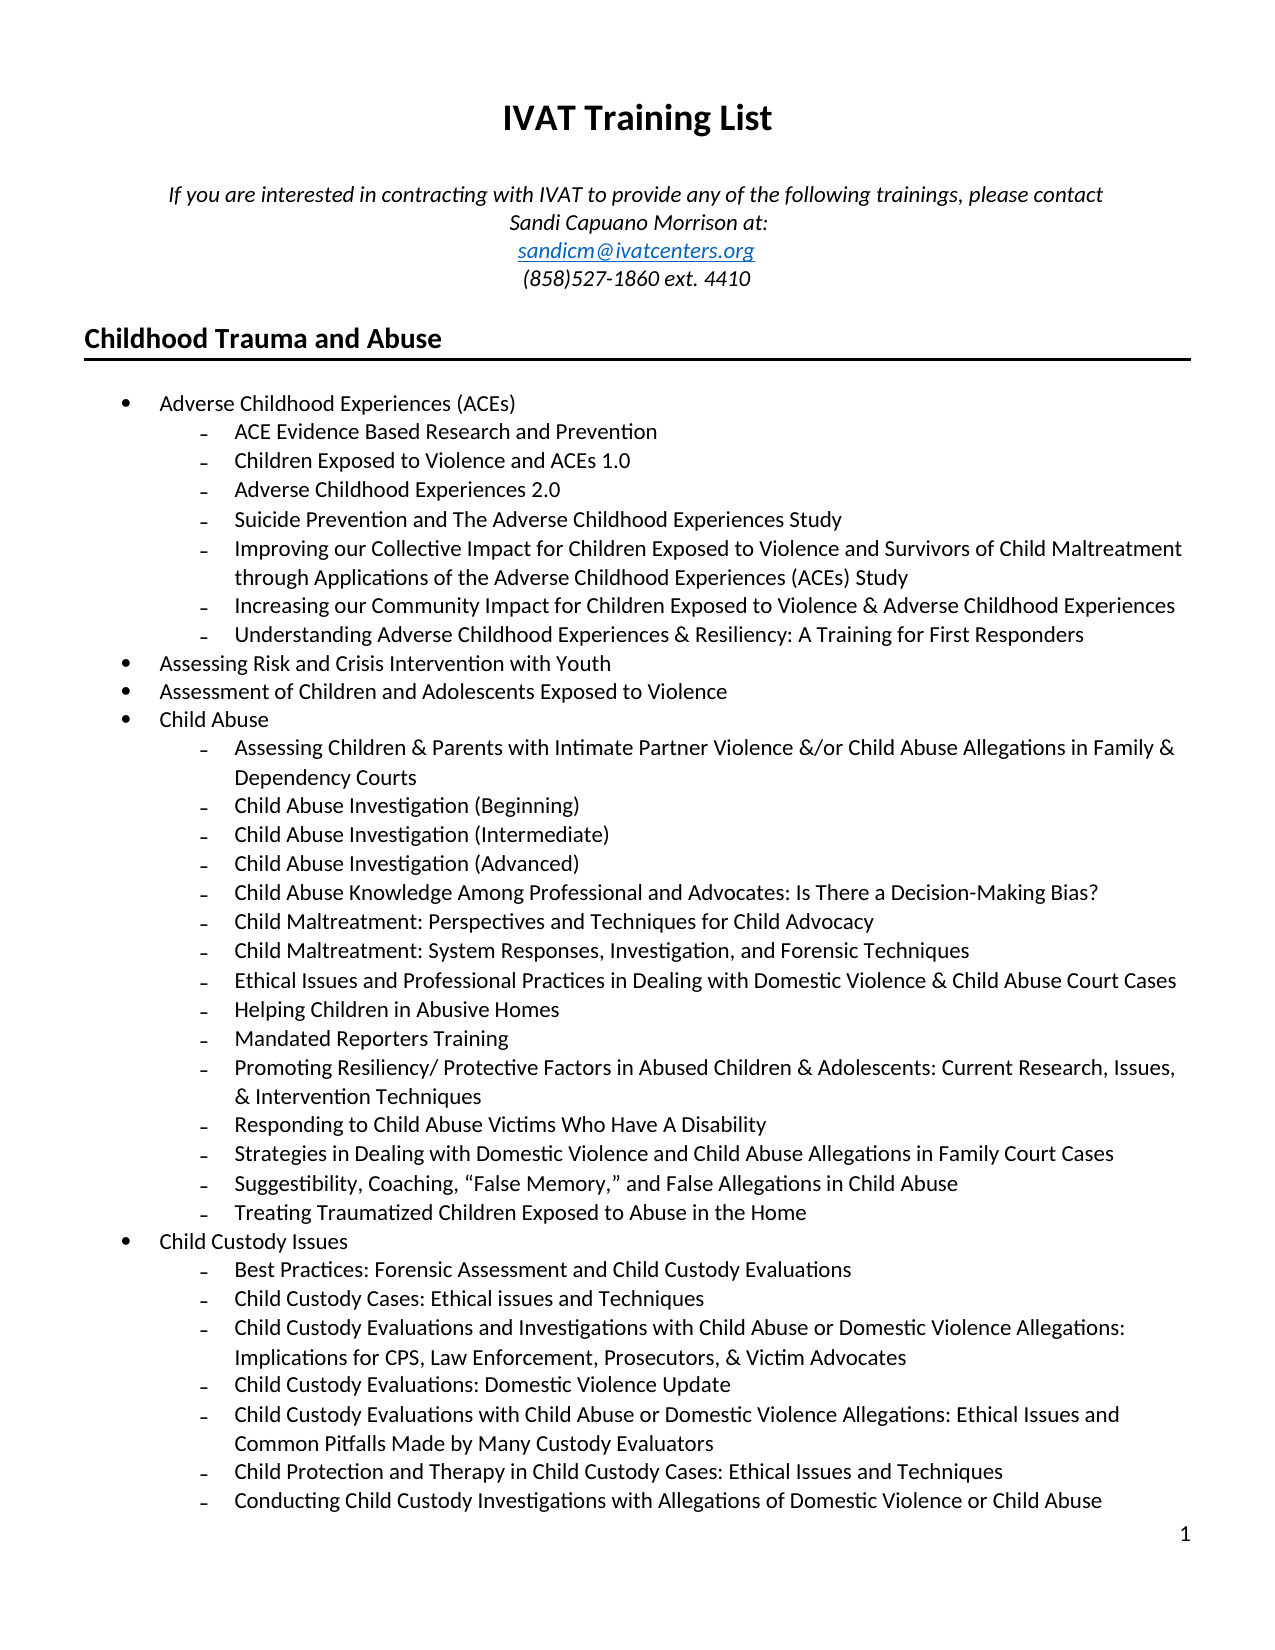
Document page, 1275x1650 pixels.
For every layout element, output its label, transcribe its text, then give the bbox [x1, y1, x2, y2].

list Child Custody Evaluations and Investigations with Child Abuse or Domestic Violence Allegations: Implications for CPS, Law Enforcement, Prosecutors, & Victim Advocates [197, 1313, 1191, 1371]
list Assessing Risk and Crisis Intervention with Youth [122, 649, 1191, 677]
text (858)527-1860 ext. 4410 [84, 264, 1191, 292]
list Helping Children in Abusive Homes [197, 995, 1191, 1024]
list Best Practices: Forensic Assessment and Child Custody Evaluations [197, 1255, 1191, 1284]
list Mandated Reporters Training [197, 1024, 1191, 1053]
text sandicm@ivatcenters.org [84, 236, 1191, 264]
list Children Exposed to Violence and ACEs 1.0 [197, 446, 1191, 476]
list Adverse Childhood Experiences 2.0 [197, 476, 1191, 505]
list Suggestibility, Coaching, “False Memory,” and False Allegations in Child Abuse [197, 1169, 1191, 1198]
list Treating Traumatized Children Exposed to Abuse in the Home [197, 1198, 1191, 1227]
list Child Custody Evaluations with Child Abuse or Domestic Violence Allegations: Ethical Issues and Common Pitfalls Made by Many Custody Evaluators [197, 1400, 1191, 1457]
list Increasing our Community Impact for Children Exposed to Violence & Adverse Childhood Experiences [197, 591, 1191, 620]
list Child Maltreatment: System Responses, Investigation, and Forensic Techniques [197, 937, 1191, 966]
list Child Custody Issues [122, 1227, 1191, 1255]
list Child Abuse Investigation (Advanced) [197, 849, 1191, 878]
list Strategies in Dealing with Domestic Violence and Child Abuse Allegations in Family Court Cases [197, 1139, 1191, 1169]
list Child Abuse Investigation (Beginning) [197, 791, 1191, 820]
list Improving our Collective Impact for Children Exposed to Violence and Survivors of Child Maltreatment through Applications of the Adverse Childhood Experiences (ACEs) Study [197, 534, 1191, 591]
list Child Custody Evaluations: Domestic Violence Update [197, 1371, 1191, 1400]
list Child Custody Cases: Ethical issues and Techniques [197, 1284, 1191, 1313]
text Sandi Capuano Morrison at: [84, 208, 1191, 236]
list Child Abuse Investigation (Intermediate) [197, 820, 1191, 849]
list Responding to Child Abuse Victims Who Have A Disability [197, 1110, 1191, 1139]
list Suicide Prevention and The Adverse Childhood Experiences Study [197, 505, 1191, 534]
text IVAT Training List [84, 94, 1191, 139]
list Child Abuse [122, 706, 1191, 733]
list Child Maltreatment: Perspectives and Techniques for Child Advocacy [197, 907, 1191, 937]
list Child Protection and Therapy in Child Custody Cases: Ethical Issues and Techniques [197, 1457, 1191, 1486]
list ACE Evidence Based Research and Prevention [197, 417, 1191, 446]
list Adverse Childhood Experiences (ACEs) [122, 389, 1191, 417]
text If you are interested in contracting with IVAT to provide any of the following trainings, please contact [84, 180, 1191, 208]
text Childhood Trauma and Abuse [84, 320, 1191, 358]
list Understanding Adverse Childhood Experiences & Resiliency: A Training for First Responders [197, 620, 1191, 649]
list Promoting Resiliency/ Protective Factors in Abused Children & Adolescents: Current Research, Issues, & Intervention Techniques [197, 1053, 1191, 1110]
list Ethical Issues and Professional Practices in Dealing with Domestic Violence & Child Abuse Court Cases [197, 966, 1191, 995]
list Assessing Children & Parents with Intimate Partner Violence &/or Child Abuse Allegations in Family & Dependency Courts [197, 733, 1191, 791]
list Conducting Child Custody Investigations with Allegations of Domestic Violence or Child Abuse [197, 1486, 1191, 1515]
list Assessment of Children and Adolescents Exposed to Violence [122, 677, 1191, 706]
list Child Abuse Knowledge Among Professional and Advocates: Is There a Decision-Making Bias? [197, 878, 1191, 907]
